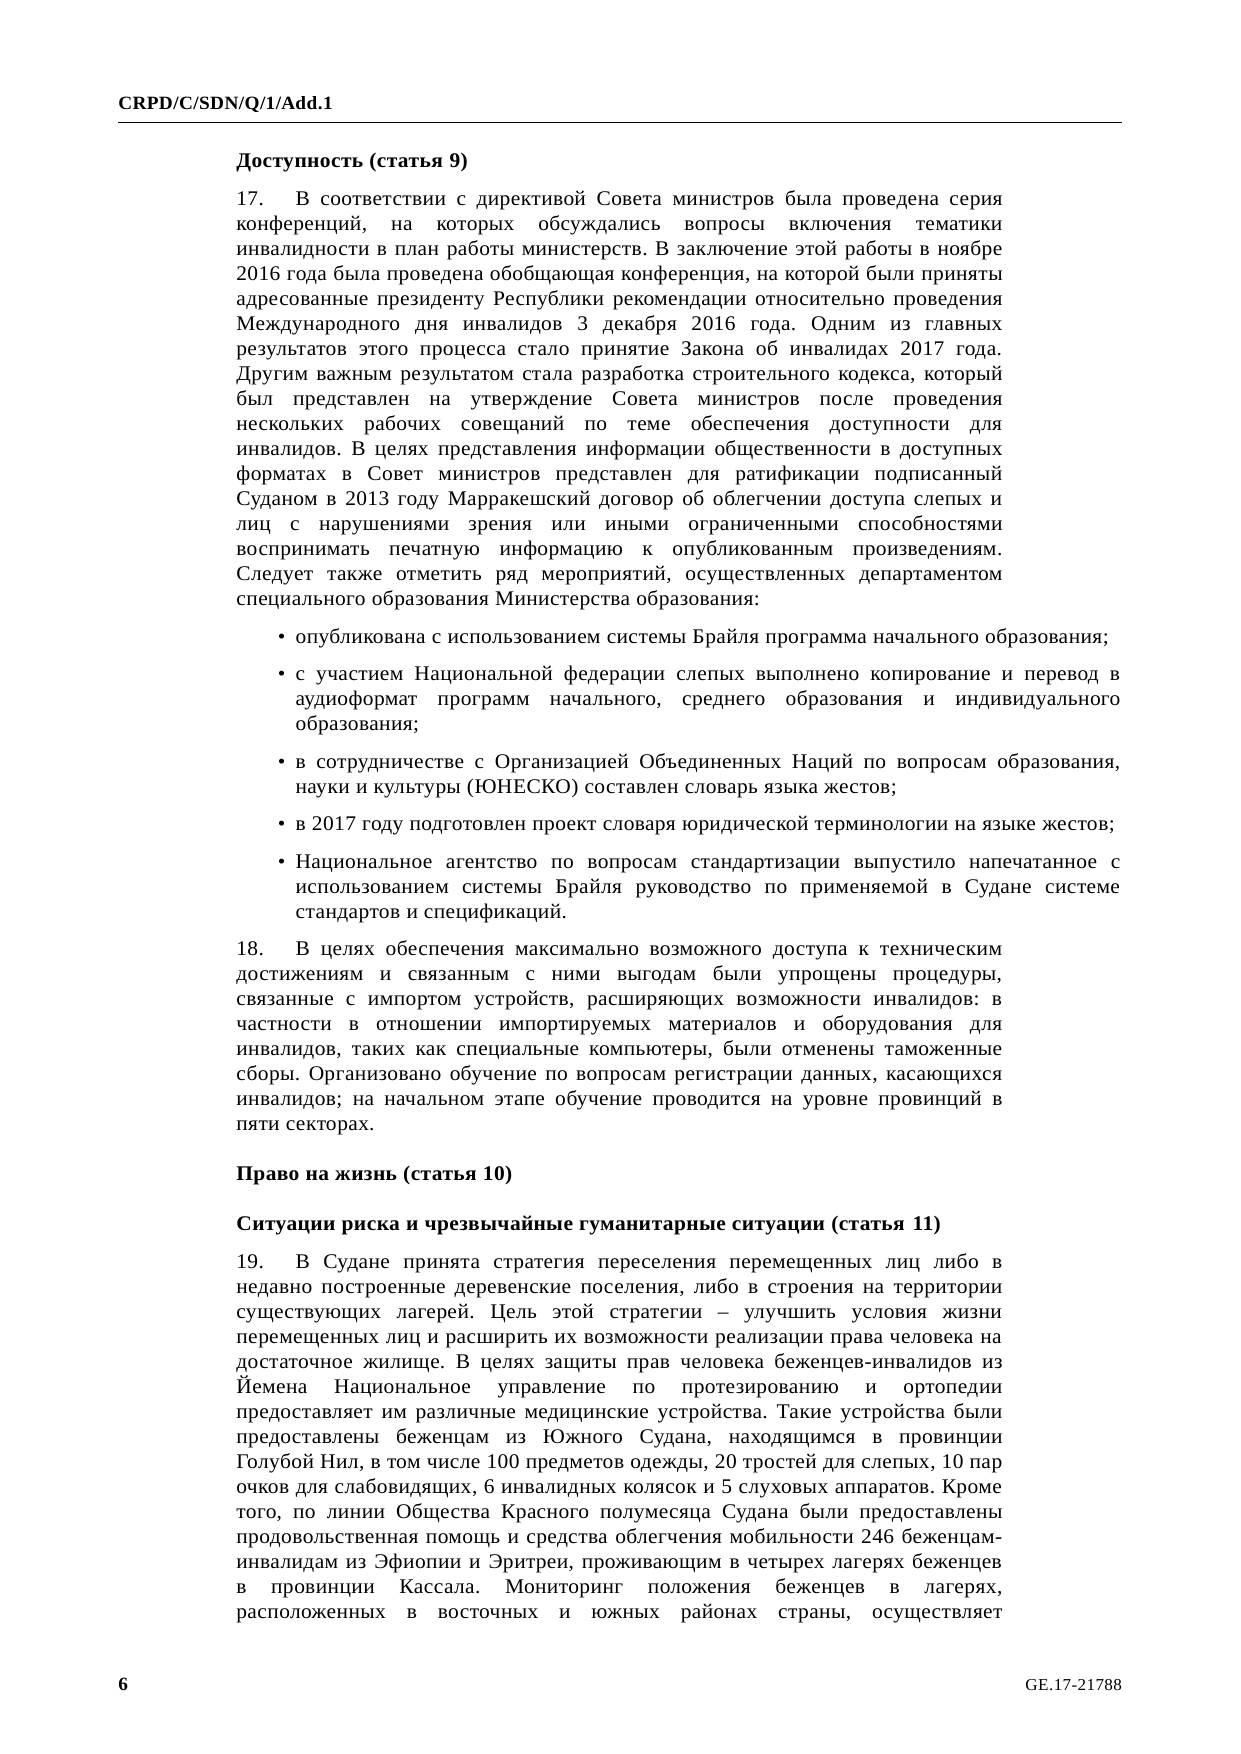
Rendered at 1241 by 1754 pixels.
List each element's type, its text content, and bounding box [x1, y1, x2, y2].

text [236, 1248, 1004, 1623]
text Право на жизнь (статья 10) [118, 1160, 1004, 1185]
text в сотрудничестве с Организацией Объединенных Наций по вопросам образования, науки и культуры (ЮНЕСКО) составлен словарь языка жестов; [278, 748, 1122, 798]
text 18. В целях обеспечения максимально возможного доступа к техническим достижениям и связанным с ними выгодам были упрощены процедуры, связанные с импортом устройств, расширяющих возможности инвалидов: в частности в отношении импортируемых материалов и оборудования для инвалидов, таких как специальные компьютеры, были отменены таможенные сборы. Организовано обучение по вопросам регистрации данных, касающихся инвалидов; на начальном этапе обучение проводится на уровне провинций в пяти секторах. [236, 935, 1004, 1135]
text Доступность (статья 9) [118, 148, 1004, 173]
text 17. В соответствии с директивой Совета министров была проведена серия конференций, на которых обсуждались вопросы включения тематики инвалидности в план работы министерств. В заключение этой работы в ноябре 2016 года была проведена обобщающая конференция, на которой были приняты адресованные президенту Республики рекомендации относительно проведения Международного дня инвалидов 3 декабря 2016 года. Одним из главных результатов этого процесса стало принятие Закона об инвалидах 2017 года. Другим важным результатом стала разработка строительного кодекса, который был представлен на утверждение Совета министров после проведения нескольких рабочих совещаний по теме обеспечения доступности для инвалидов. В целях представления информации общественности в доступных форматах в Совет министров представлен для ратификации подписанный Суданом в 2013 году Марракешский договор об облегчении доступа слепых и лиц с нарушениями зрения или иными ограниченными способностями воспринимать печатную информацию к опубликованным произведениям. Следует также отметить ряд мероприятий, осуществленных департаментом специального образования Министерства образования: [236, 185, 1004, 610]
text в 2017 году подготовлен проект словаря юридической терминологии на языке жестов; [278, 810, 1122, 835]
text Ситуации риска и чрезвычайные гуманитарные ситуации (статья 11) [118, 1210, 1004, 1235]
text опубликована с использованием системы Брайля программа начального образования; [278, 623, 1122, 648]
text с участием Национальной федерации слепых выполнено копирование и перевод в аудиоформат программ начального, среднего образования и индивидуального образования; [278, 660, 1122, 735]
text Национальное агентство по вопросам стандартизации выпустило напечатанное с использованием системы Брайля руководство по применяемой в Судане системе стандартов и спецификаций. [278, 848, 1122, 923]
